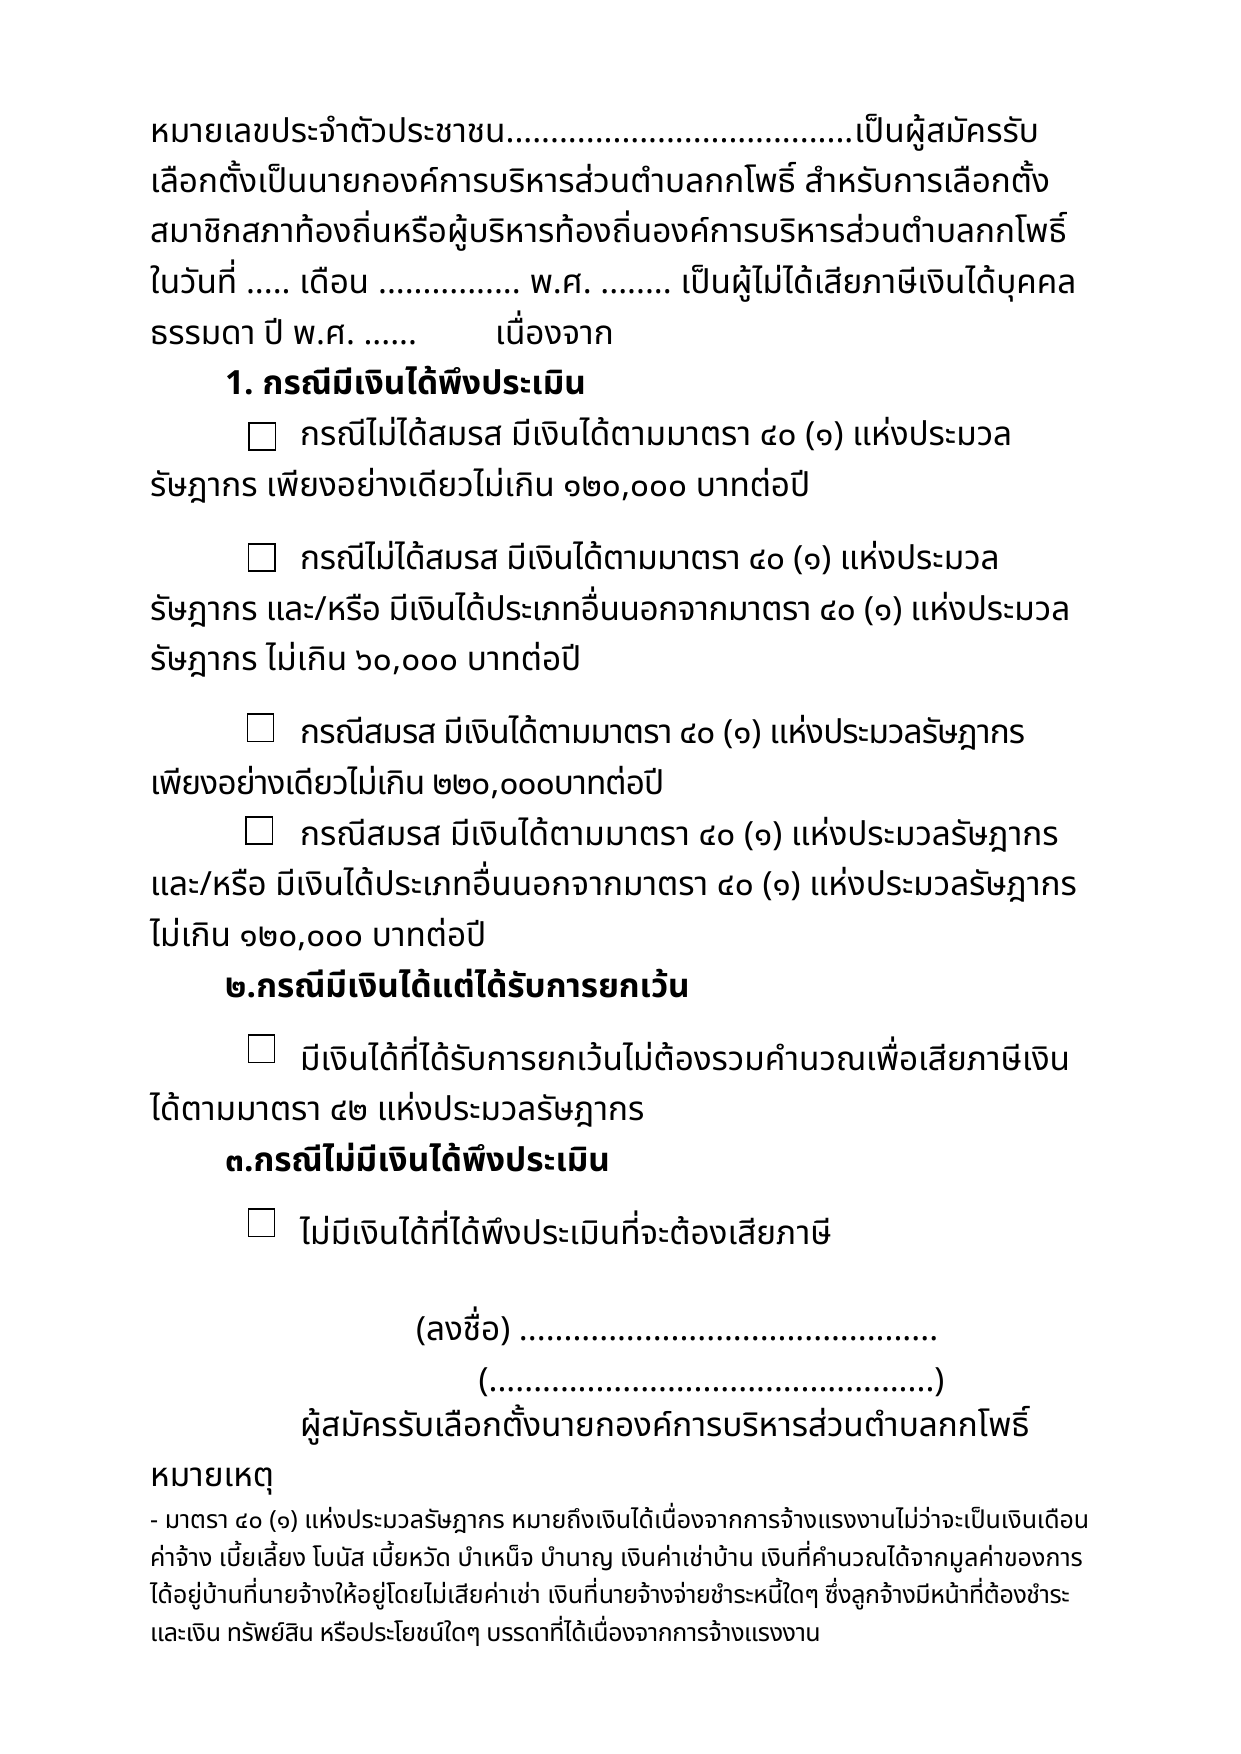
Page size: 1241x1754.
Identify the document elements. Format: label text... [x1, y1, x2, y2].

text มีเงินได้ที่ได้รับการยกเว้นไม่ต้องรวมคำนวณเพื่อเสียภาษีเงินได้ตามมาตรา ๔๒ แห่งประมวลรัษฎากร [150, 1035, 1090, 1136]
text กรณีสมรส มีเงินได้ตามมาตรา ๔๐ (๑) แห่งประมวลรัษฎากร เพียงอย่างเดียวไม่เกิน ๒๒๐,๐๐๐บาทต่อปี [150, 708, 1090, 809]
text - มาตรา ๔๐ (๑) แห่งประมวลรัษฎากร หมายถึงเงินได้เนื่องจากการจ้างแรงงานไม่ว่าจะเป็นเงินเดือน ค่าจ้าง เบี้ยเลี้ยง โบนัส เบี้ยหวัด บำเหน็จ บำนาญ เงินค่าเช่าบ้าน เงินที่คำนวณได้จากมูลค่าของการได้อยู่บ้านที่นายจ้างให้อยู่โดยไม่เสียค่าเช่า เงินที่นายจ้างจ่ายชำระหนี้ใดๆ ซึ่งลูกจ้างมีหน้าที่ต้องชำระ และเงิน ทรัพย์สิน หรือประโยชน์ใดๆ บรรดาที่ได้เนื่องจากการจ้างแรงงาน [150, 1502, 1090, 1653]
list กรณีมีเงินได้พึงประเมิน [225, 359, 1090, 410]
text หมายเลขประจำตัวประชาชน.......................................เป็นผู้สมัครรับเลือกตั้งเป็นนายกองค์การบริหารส่วนตำบลกกโพธิ์ สำหรับการเลือกตั้งสมาชิกสภาท้องถิ่นหรือผู้บริหารท้องถิ่นองค์การบริหารส่วนตำบลกกโพธิ์ ในวันที่ ..... เดือน ................ พ.ศ. ........ เป็นผู้ไม่ได้เสียภาษีเงินได้บุคคลธรรมดา ปี พ.ศ. ...... เนื่องจาก [150, 106, 1090, 359]
text กรณีสมรส มีเงินได้ตามมาตรา ๔๐ (๑) แห่งประมวลรัษฎากร และ/หรือ มีเงินได้ประเภทอื่นนอกจากมาตรา ๔๐ (๑) แห่งประมวลรัษฎากร ไม่เกิน ๑๒๐,๐๐๐ บาทต่อปี [150, 809, 1090, 961]
text ผู้สมัครรับเลือกตั้งนายกองค์การบริหารส่วนตำบลกกโพธิ์ [150, 1401, 1090, 1451]
text ไม่มีเงินได้ที่ได้พึงประเมินที่จะต้องเสียภาษี [150, 1209, 1090, 1259]
text กรณีไม่ได้สมรส มีเงินได้ตามมาตรา ๔๐ (๑) แห่งประมวลรัษฎากร และ/หรือ มีเงินได้ประเภทอื่นนอกจากมาตรา ๔๐ (๑) แห่งประมวลรัษฎากร ไม่เกิน ๖๐,๐๐๐ บาทต่อปี [150, 534, 1090, 686]
text กรณีไม่ได้สมรส มีเงินได้ตามมาตรา ๔๐ (๑) แห่งประมวลรัษฎากร เพียงอย่างเดียวไม่เกิน ๑๒๐,๐๐๐ บาทต่อปี [150, 410, 1090, 511]
text ๓.กรณีไม่มีเงินได้พึงประเมิน [225, 1136, 1090, 1186]
text (..................................................) [150, 1355, 1090, 1401]
text หมายเหตุ [150, 1451, 1090, 1502]
text ๒.กรณีมีเงินได้แต่ได้รับการยกเว้น [225, 961, 1090, 1012]
text (ลงชื่อ) ............................................... [150, 1305, 1090, 1355]
